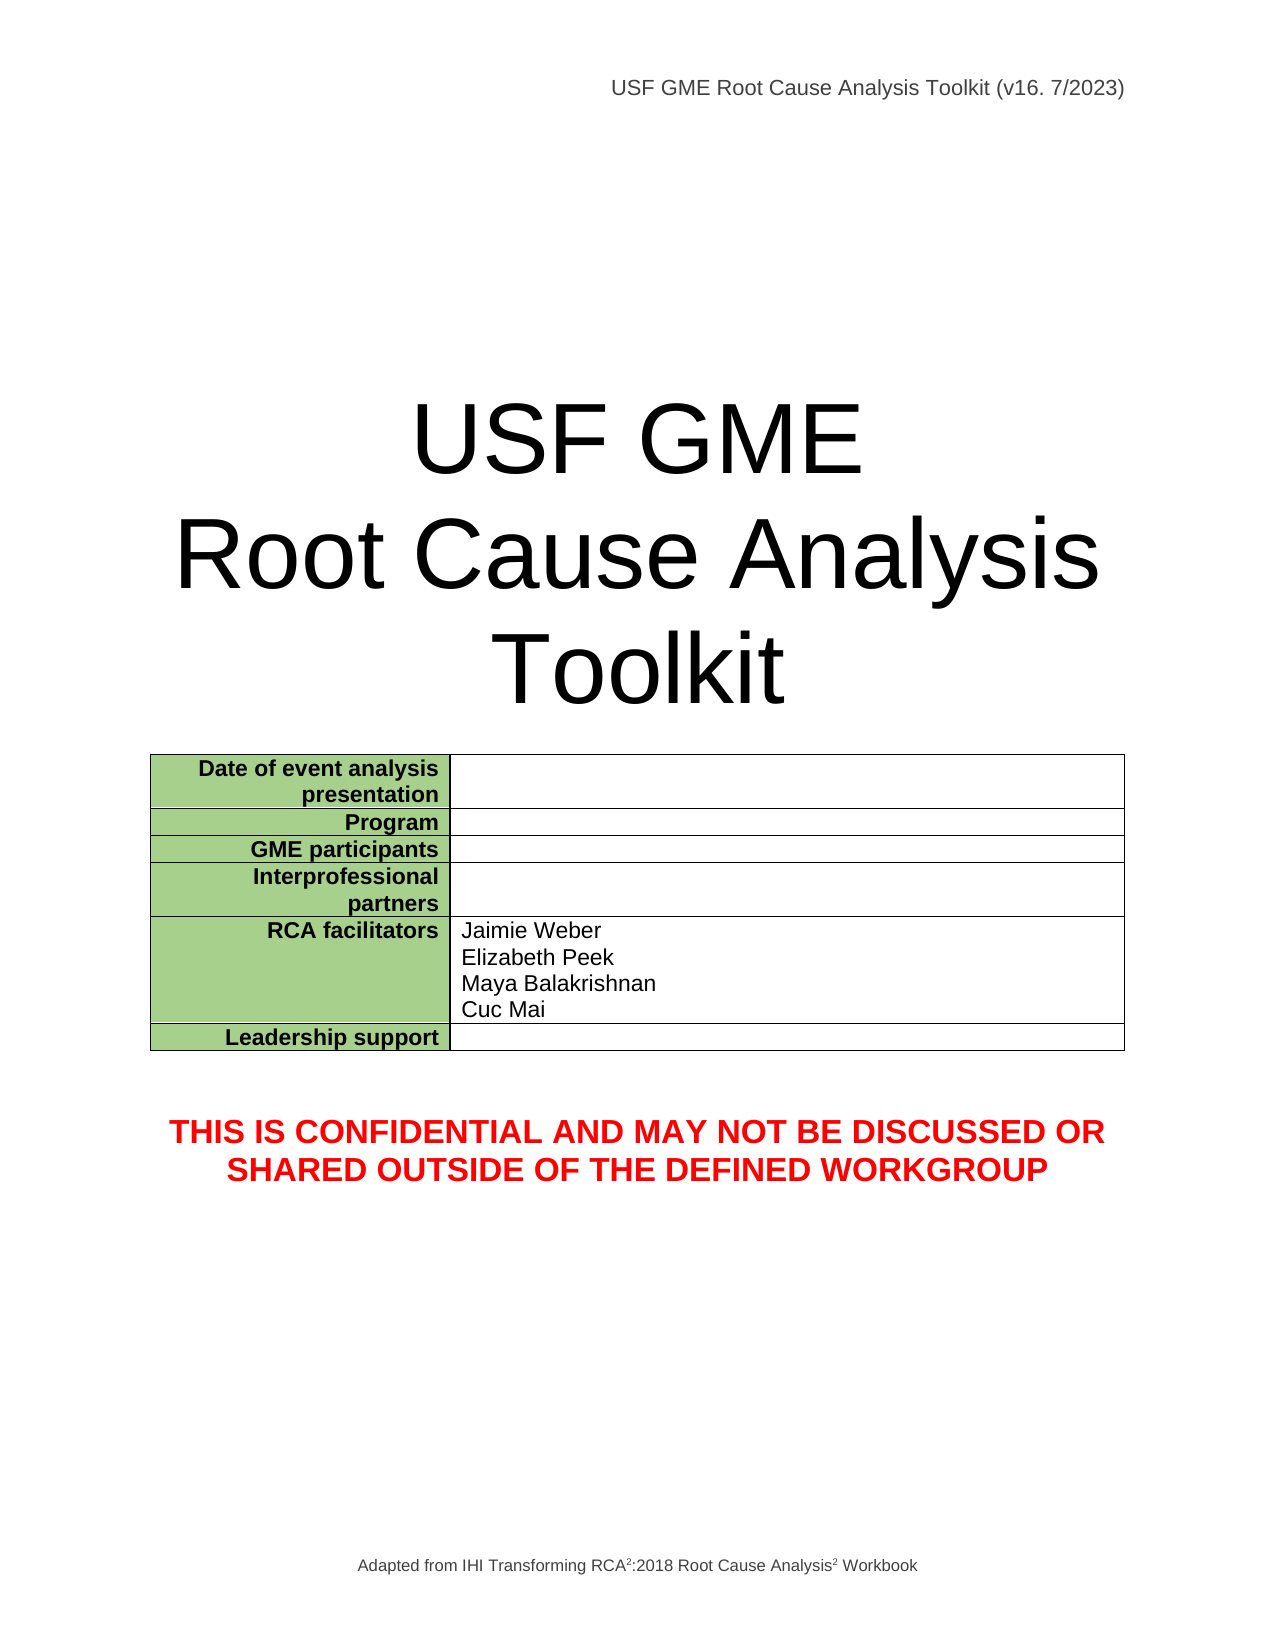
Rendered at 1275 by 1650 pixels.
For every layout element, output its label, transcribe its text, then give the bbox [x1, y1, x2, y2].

text Toolkit [150, 610, 1125, 725]
table_cell [451, 1024, 1124, 1050]
table_header [451, 755, 1124, 807]
table_cell GME participants [151, 836, 449, 862]
text THIS IS CONFIDENTIAL AND MAY NOT BE DISCUSSED OR SHARED OUTSIDE OF THE DEFINED WORKGROUP [150, 1112, 1125, 1189]
text Root Cause Analysis [150, 495, 1125, 610]
table_cell Jaimie Weber Elizabeth Peek Maya Balakrishnan Cuc Mai [451, 917, 1124, 1022]
table_cell Program [151, 809, 449, 835]
text USF GME [150, 380, 1125, 495]
table_cell [451, 863, 1124, 916]
table_cell Leadership support [151, 1024, 449, 1050]
table_cell [451, 809, 1124, 835]
table_cell Interprofessional partners [151, 863, 449, 916]
table_cell RCA facilitators [151, 917, 449, 1022]
table_header Date of event analysis presentation [151, 755, 449, 807]
table_cell [451, 836, 1124, 862]
